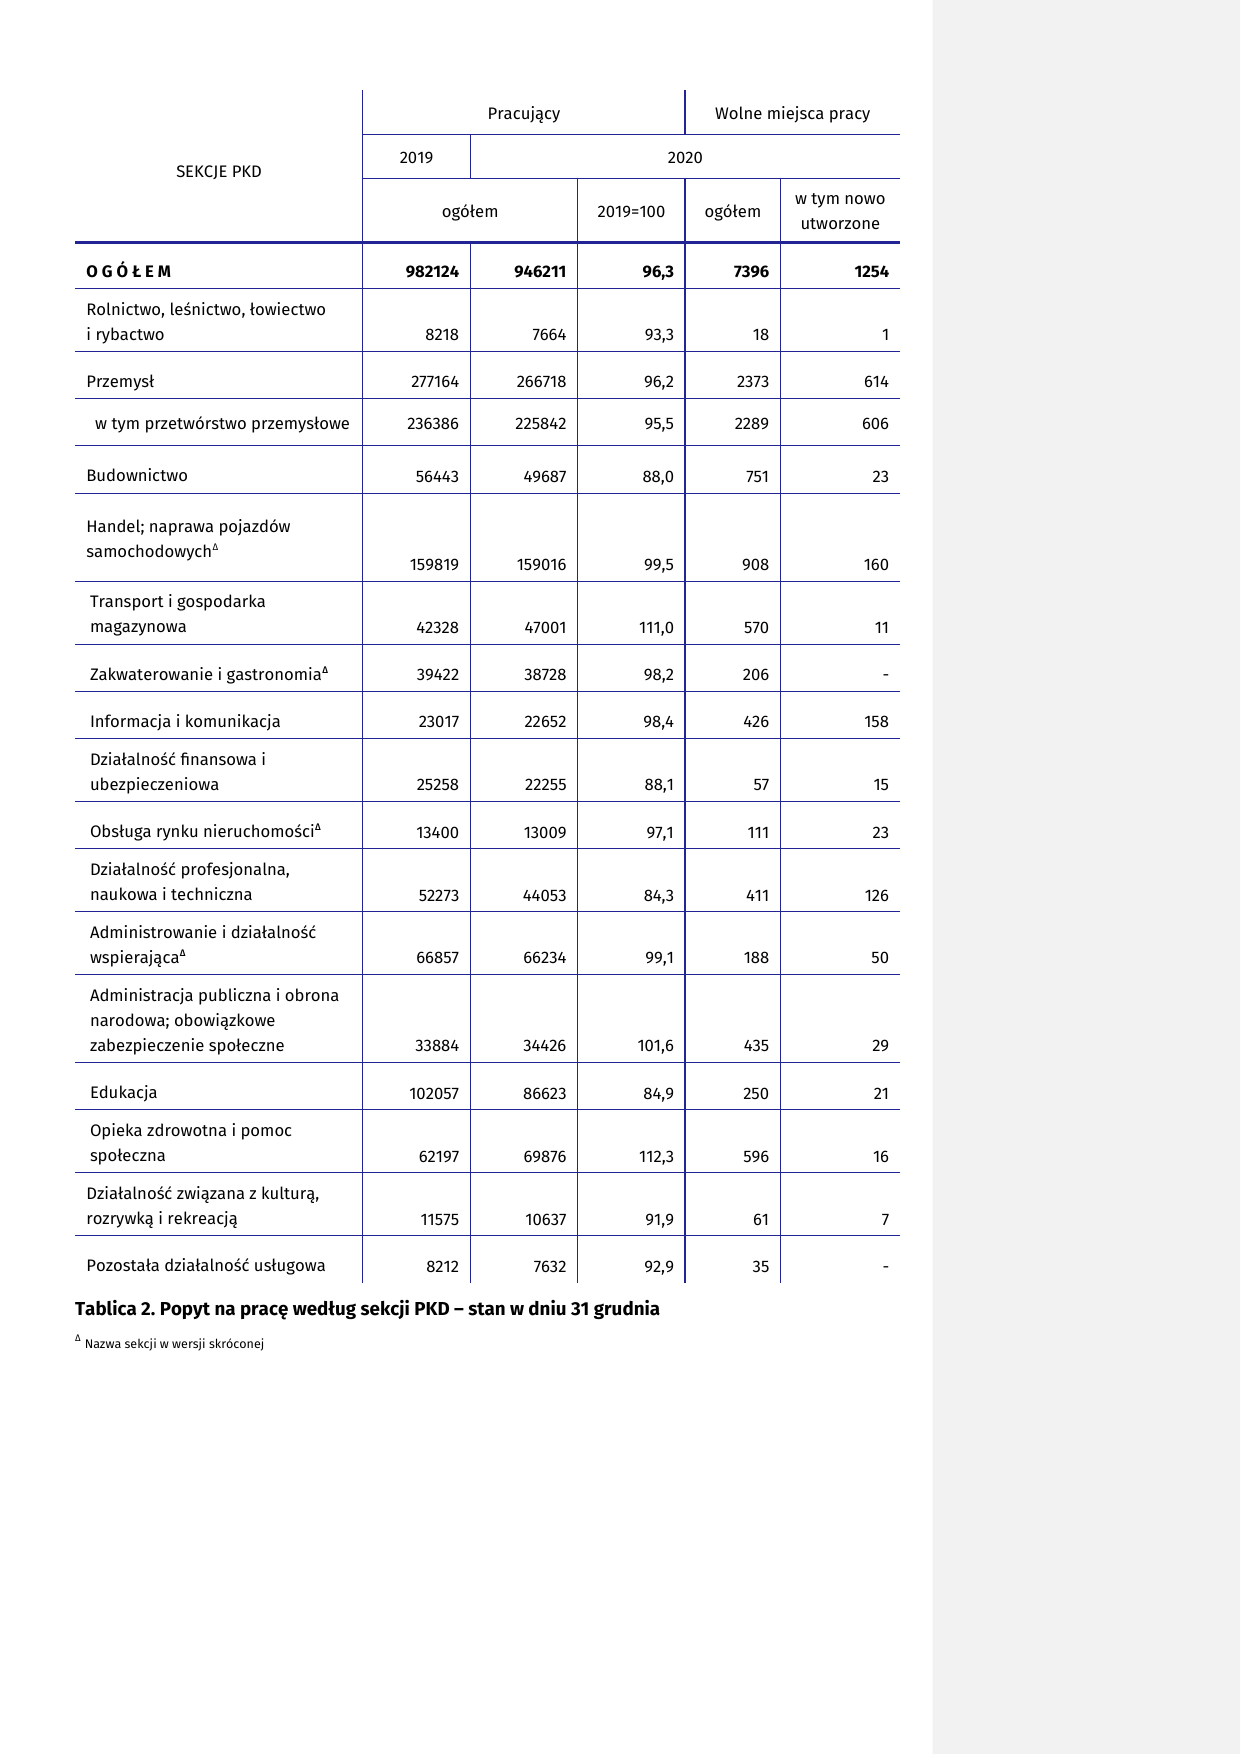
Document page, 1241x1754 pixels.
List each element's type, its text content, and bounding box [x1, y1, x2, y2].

table_cell 111 [686, 802, 780, 848]
table_cell 88,0 [578, 446, 684, 493]
table_cell Administrowanie i działalność wspierająca∆ [75, 912, 362, 974]
table_cell 22255 [471, 739, 577, 801]
table_cell Działalność związana z kulturą, rozrywką i rekreacją [75, 1173, 362, 1235]
table_cell 61 [686, 1173, 780, 1235]
table_cell Pozostała działalność usługowa [75, 1236, 362, 1282]
table_cell 25258 [363, 739, 470, 801]
table_cell 2019=100 [578, 179, 684, 241]
table_cell 411 [686, 849, 780, 911]
table_cell ogółem [363, 179, 577, 241]
table_cell 23017 [363, 692, 470, 738]
table_header Wolne miejsca pracy [686, 90, 900, 134]
table_cell 13400 [363, 802, 470, 848]
table_cell 91,9 [578, 1173, 684, 1235]
table_cell O G Ó Ł E M [75, 244, 362, 288]
table_cell Administracja publiczna i obrona narodowa; obowiązkowe zabezpieczenie społeczne [75, 975, 362, 1062]
table_cell 34426 [471, 975, 577, 1062]
table_cell 99,1 [578, 912, 684, 974]
table_cell 277164 [363, 352, 470, 398]
table_cell 93,3 [578, 289, 684, 351]
table_cell 88,1 [578, 739, 684, 801]
table_cell 13009 [471, 802, 577, 848]
table_cell 98,2 [578, 645, 684, 691]
table_cell 159819 [363, 494, 470, 581]
table_cell 266718 [471, 352, 577, 398]
table_cell Budownictwo [75, 446, 362, 493]
table_cell 8212 [363, 1236, 470, 1282]
table_cell 66234 [471, 912, 577, 974]
table_cell 1254 [781, 244, 900, 288]
table_cell 126 [781, 849, 900, 911]
table_cell 101,6 [578, 975, 684, 1062]
table_cell Zakwaterowanie i gastronomia∆ [75, 645, 362, 691]
table_cell 7396 [686, 244, 780, 288]
table_cell - [781, 1236, 900, 1282]
table_cell 47001 [471, 582, 577, 643]
table_cell 614 [781, 352, 900, 398]
table_cell 33884 [363, 975, 470, 1062]
table_cell w tym przetwórstwo przemysłowe [75, 399, 362, 445]
table_cell 112,3 [578, 1110, 684, 1172]
table_cell Działalność finansowa i ubezpieczeniowa [75, 739, 362, 801]
table_cell Rolnictwo, leśnictwo, łowiectwo i rybactwo [75, 289, 362, 351]
table_cell 7664 [471, 289, 577, 351]
table_cell Opieka zdrowotna i pomoc społeczna [75, 1110, 362, 1172]
table_cell 23 [781, 446, 900, 493]
table_cell 23 [781, 802, 900, 848]
table_cell 435 [686, 975, 780, 1062]
table_cell 2373 [686, 352, 780, 398]
table_cell Obsługa rynku nieruchomości∆ [75, 802, 362, 848]
table_cell 21 [781, 1063, 900, 1109]
table_cell w tym nowo utworzone [781, 179, 900, 241]
table_cell - [781, 645, 900, 691]
table_cell 11 [781, 582, 900, 643]
table_cell 946211 [471, 244, 577, 288]
table_cell 606 [781, 399, 900, 445]
table_cell ogółem [686, 179, 780, 241]
table_cell 84,3 [578, 849, 684, 911]
table_cell 8218 [363, 289, 470, 351]
table_cell 50 [781, 912, 900, 974]
table_cell 250 [686, 1063, 780, 1109]
table_cell 84,9 [578, 1063, 684, 1109]
table_cell 102057 [363, 1063, 470, 1109]
table_cell 15 [781, 739, 900, 801]
table_cell 95,5 [578, 399, 684, 445]
table_cell 225842 [471, 399, 577, 445]
table_header Pracujący [363, 90, 684, 134]
text Tablica 2. Popyt na pracę według sekcji PKD – stan w dniu 31 grudnia [75, 1295, 915, 1320]
table_cell 159016 [471, 494, 577, 581]
table_cell 570 [686, 582, 780, 643]
table_cell 1 [781, 289, 900, 351]
table_cell 42328 [363, 582, 470, 643]
table_cell 96,2 [578, 352, 684, 398]
table_cell 22652 [471, 692, 577, 738]
table_cell 11575 [363, 1173, 470, 1235]
table_cell 7632 [471, 1236, 577, 1282]
table_cell Transport i gospodarka magazynowa [75, 582, 362, 643]
table_cell 52273 [363, 849, 470, 911]
table_cell Handel; naprawa pojazdów samochodowych∆ [75, 494, 362, 581]
table_cell 49687 [471, 446, 577, 493]
table_cell 96,3 [578, 244, 684, 288]
table_cell 44053 [471, 849, 577, 911]
table_cell 92,9 [578, 1236, 684, 1282]
table_cell 982124 [363, 244, 470, 288]
table_cell 111,0 [578, 582, 684, 643]
table_cell 2019 [363, 135, 470, 178]
table_cell 97,1 [578, 802, 684, 848]
table_header SEKCJE PKD [75, 90, 362, 241]
table_cell Działalność profesjonalna, naukowa i techniczna [75, 849, 362, 911]
table_cell 206 [686, 645, 780, 691]
table_cell 66857 [363, 912, 470, 974]
table_cell 29 [781, 975, 900, 1062]
table_cell 160 [781, 494, 900, 581]
table_cell 57 [686, 739, 780, 801]
table_cell 38728 [471, 645, 577, 691]
table_cell 39422 [363, 645, 470, 691]
table_cell Informacja i komunikacja [75, 692, 362, 738]
table_cell 188 [686, 912, 780, 974]
table_cell 62197 [363, 1110, 470, 1172]
table_cell 16 [781, 1110, 900, 1172]
table_cell 236386 [363, 399, 470, 445]
table_cell 18 [686, 289, 780, 351]
table_cell 158 [781, 692, 900, 738]
table_cell 751 [686, 446, 780, 493]
table_cell 99,5 [578, 494, 684, 581]
table_cell 7 [781, 1173, 900, 1235]
table_cell 10637 [471, 1173, 577, 1235]
table_cell 2020 [471, 135, 900, 178]
text ∆ Nazwa sekcji w wersji skróconej [75, 1332, 915, 1352]
table_cell 426 [686, 692, 780, 738]
table_cell 86623 [471, 1063, 577, 1109]
table_cell Edukacja [75, 1063, 362, 1109]
table_cell 98,4 [578, 692, 684, 738]
table_cell 908 [686, 494, 780, 581]
table_cell 56443 [363, 446, 470, 493]
table_cell 69876 [471, 1110, 577, 1172]
table_cell Przemysł [75, 352, 362, 398]
table_cell 596 [686, 1110, 780, 1172]
table_cell 2289 [686, 399, 780, 445]
table_cell 35 [686, 1236, 780, 1282]
